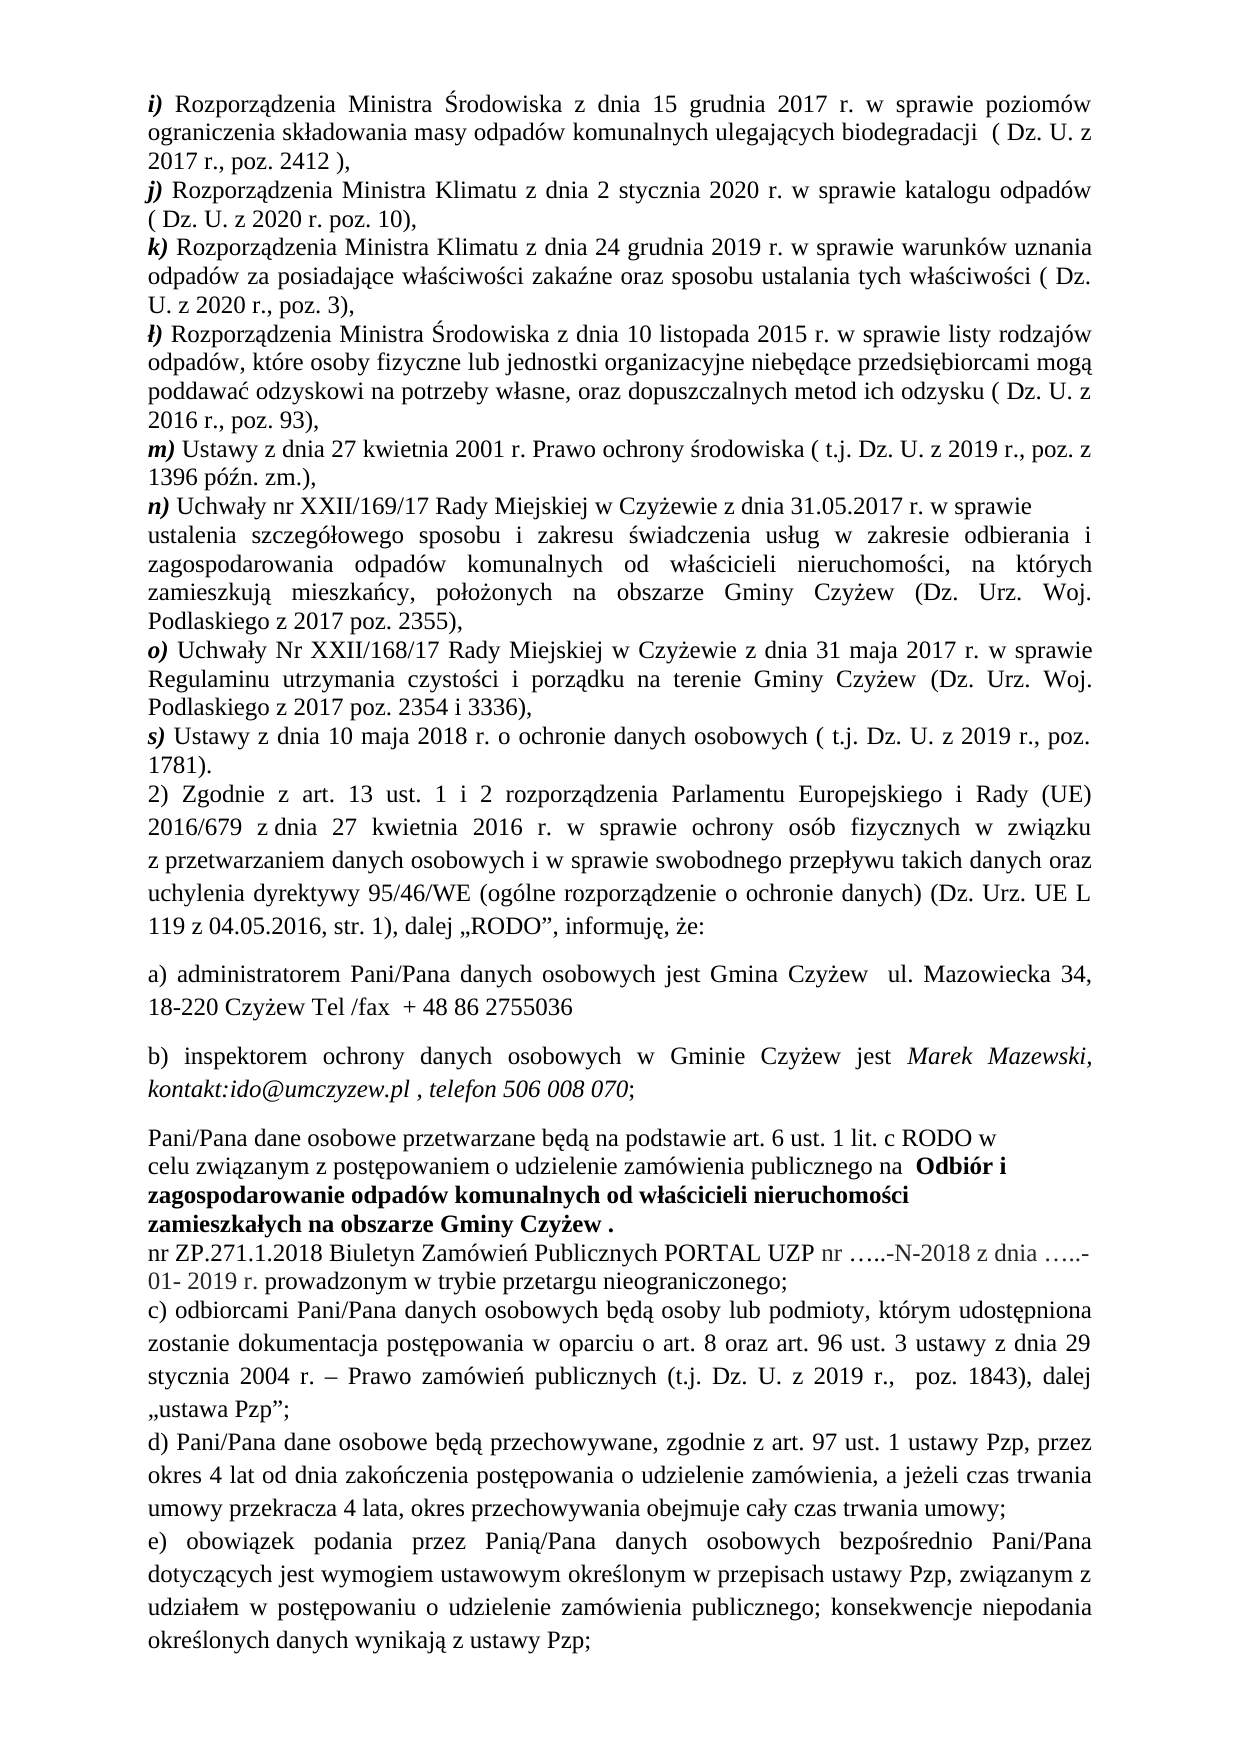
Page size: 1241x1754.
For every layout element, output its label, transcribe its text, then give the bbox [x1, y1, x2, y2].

text c) odbiorcami Pani/Pana danych osobowych będą osoby lub podmioty, którym udostępniona zostanie dokumentacja postępowania w oparciu o art. 8 oraz art. 96 ust. 3 ustawy z dnia 29 stycznia 2004 r. – Prawo zamówień publicznych (t.j. Dz. U. z 2019 r., poz. 1843), dalej „ustawa Pzp”; [148, 1295, 1093, 1423]
text zamieszkałych na obszarze Gminy Czyżew . [148, 1209, 1093, 1238]
text nr ZP.271.1.2018 Biuletyn Zamówień Publicznych PORTAL UZP nr …..-N-2018 z dnia …..-01- 2019 r. prowadzonym w trybie przetargu nieograniczonego; [148, 1238, 1093, 1295]
text k) Rozporządzenia Ministra Klimatu z dnia 24 grudnia 2019 r. w sprawie warunków uznania odpadów za posiadające właściwości zakaźne oraz sposobu ustalania tych właściwości ( Dz. U. z 2020 r., poz. 3), [148, 232, 1093, 319]
text o) Uchwały Nr XXII/168/17 Rady Miejskiej w Czyżewie z dnia 31 maja 2017 r. w sprawie Regulaminu utrzymania czystości i porządku na terenie Gminy Czyżew (Dz. Urz. Woj. Podlaskiego z 2017 poz. 2354 i 3336), [148, 635, 1093, 721]
text i) Rozporządzenia Ministra Środowiska z dnia 15 grudnia 2017 r. w sprawie poziomów ograniczenia składowania masy odpadów komunalnych ulegających biodegradacji ( Dz. U. z 2017 r., poz. 2412 ), [148, 89, 1093, 175]
text ł) Rozporządzenia Ministra Środowiska z dnia 10 listopada 2015 r. w sprawie listy rodzajów odpadów, które osoby fizyczne lub jednostki organizacyjne niebędące przedsiębiorcami mogą poddawać odzyskowi na potrzeby własne, oraz dopuszczalnych metod ich odzysku ( Dz. U. z 2016 r., poz. 93), [148, 319, 1093, 434]
text celu związanym z postępowaniem o udzielenie zamówienia publicznego na Odbiór i [148, 1151, 1093, 1180]
text d) Pani/Pana dane osobowe będą przechowywane, zgodnie z art. 97 ust. 1 ustawy Pzp, przez okres 4 lat od dnia zakończenia postępowania o udzielenie zamówienia, a jeżeli czas trwania umowy przekracza 4 lata, okres przechowywania obejmuje cały czas trwania umowy; [148, 1427, 1093, 1522]
text b) inspektorem ochrony danych osobowych w Gminie Czyżew jest Marek Mazewski, kontakt:ido@umczyzew.pl , telefon 506 008 070; [148, 1041, 1093, 1103]
text ustalenia szczegółowego sposobu i zakresu świadczenia usług w zakresie odbierania i zagospodarowania odpadów komunalnych od właścicieli nieruchomości, na których zamieszkują mieszkańcy, położonych na obszarze Gminy Czyżew (Dz. Urz. Woj. Podlaskiego z 2017 poz. 2355), [148, 520, 1093, 635]
text e) obowiązek podania przez Panią/Pana danych osobowych bezpośrednio Pani/Pana dotyczących jest wymogiem ustawowym określonym w przepisach ustawy Pzp, związanym z udziałem w postępowaniu o udzielenie zamówienia publicznego; konsekwencje niepodania określonych danych wynikają z ustawy Pzp; [148, 1526, 1093, 1654]
text a) administratorem Pani/Pana danych osobowych jest Gmina Czyżew ul. Mazowiecka 34, 18-220 Czyżew Tel /fax + 48 86 2755036 [148, 959, 1093, 1021]
text n) Uchwały nr XXII/169/17 Rady Miejskiej w Czyżewie z dnia 31.05.2017 r. w sprawie [148, 491, 1093, 520]
text s) Ustawy z dnia 10 maja 2018 r. o ochronie danych osobowych ( t.j. Dz. U. z 2019 r., poz. 1781). [148, 721, 1093, 779]
text j) Rozporządzenia Ministra Klimatu z dnia 2 stycznia 2020 r. w sprawie katalogu odpadów ( Dz. U. z 2020 r. poz. 10), [148, 175, 1093, 232]
text m) Ustawy z dnia 27 kwietnia 2001 r. Prawo ochrony środowiska ( t.j. Dz. U. z 2019 r., poz. z 1396 późn. zm.), [148, 434, 1093, 491]
text zagospodarowanie odpadów komunalnych od właścicieli nieruchomości [148, 1180, 1093, 1209]
text 2) Zgodnie z art. 13 ust. 1 i 2 rozporządzenia Parlamentu Europejskiego i Rady (UE) 2016/679 z dnia 27 kwietnia 2016 r. w sprawie ochrony osób fizycznych w związku z przetwarzaniem danych osobowych i w sprawie swobodnego przepływu takich danych oraz uchylenia dyrektywy 95/46/WE (ogólne rozporządzenie o ochronie danych) (Dz. Urz. UE L 119 z 04.05.2016, str. 1), dalej „RODO”, informuję, że: [148, 779, 1093, 939]
text Pani/Pana dane osobowe przetwarzane będą na podstawie art. 6 ust. 1 lit. c RODO w [148, 1123, 1093, 1151]
